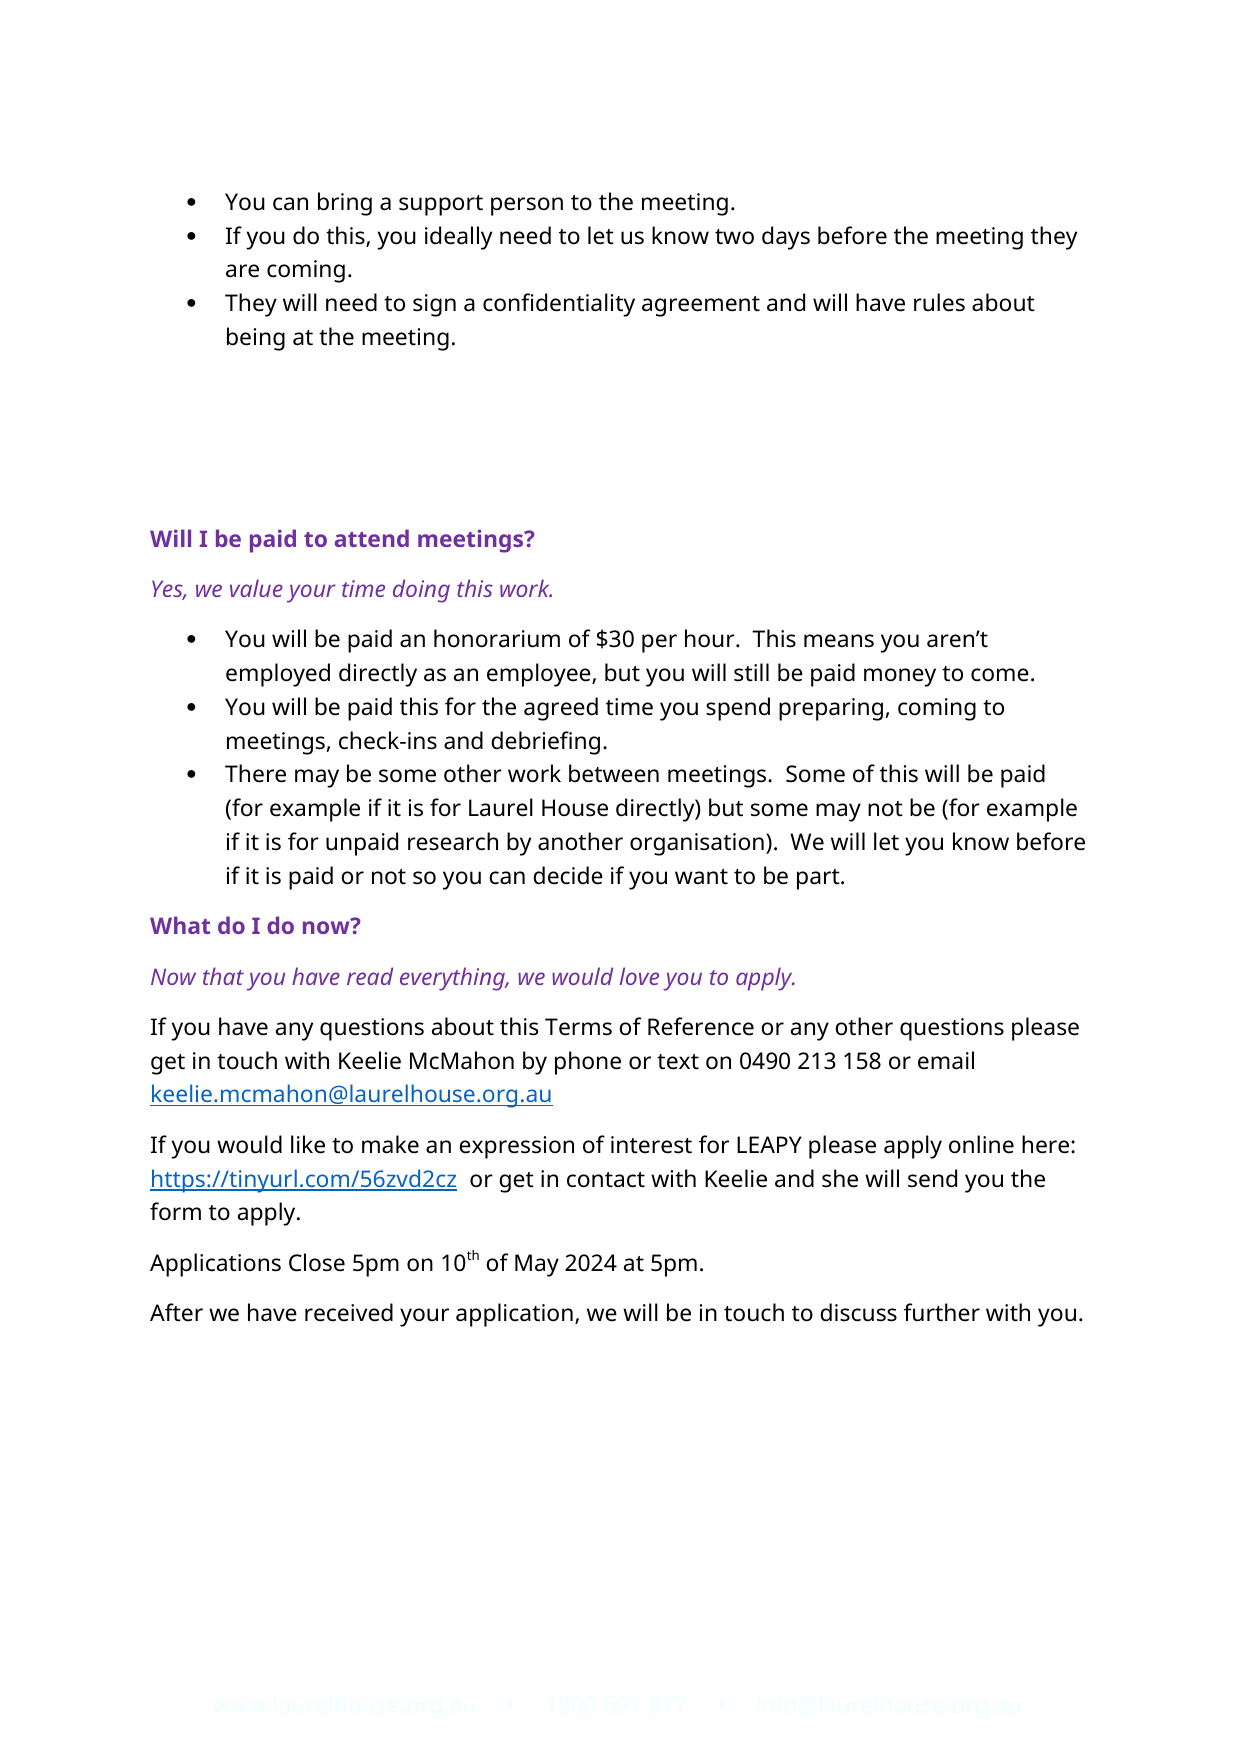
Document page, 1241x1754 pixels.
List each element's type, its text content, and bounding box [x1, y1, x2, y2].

list You will be paid an honorarium of $30 per hour. This means you aren’t employed directly as an employee, but you will still be paid money to come. [187, 623, 1090, 688]
text Applications Close 5pm on 10th of May 2024 at 5pm. [150, 1247, 1090, 1278]
text Now that you have read everything, we would love you to apply. [150, 960, 1090, 992]
text If you have any questions about this Terms of Reference or any other questions please get in touch with Keelie McMahon by phone or text on 0490 213 158 or email keelie.mcmahon@laurelhouse.org.au [150, 1011, 1090, 1109]
list You will be paid this for the agreed time you spend preparing, coming to meetings, check-ins and debriefing. [187, 691, 1090, 756]
list You can bring a support person to the meeting. [187, 186, 1090, 217]
text After we have received your application, we will be in touch to discuss further with you. [150, 1297, 1090, 1328]
list There may be some other work between meetings. Some of this will be paid (for example if it is for Laurel House directly) but some may not be (for example if it is for unpaid research by another organisation). We will let you know before if it is paid or not so you can decide if you want to be part. [187, 758, 1090, 891]
text What do I do now? [150, 910, 1090, 941]
text Will I be paid to attend meetings? [150, 522, 1090, 554]
list They will need to sign a confidentiality agreement and will have rules about being at the meeting. [187, 287, 1090, 352]
list If you do this, you ideally need to let us know two days before the meeting they are coming. [187, 219, 1090, 284]
text If you would like to make an expression of interest for LEAPY please apply online here: https://tinyurl.com/56zvd2cz or get in contact with Keelie and she will send you the form to apply. [150, 1129, 1090, 1227]
text Yes, we value your time doing this work. [150, 573, 1090, 604]
